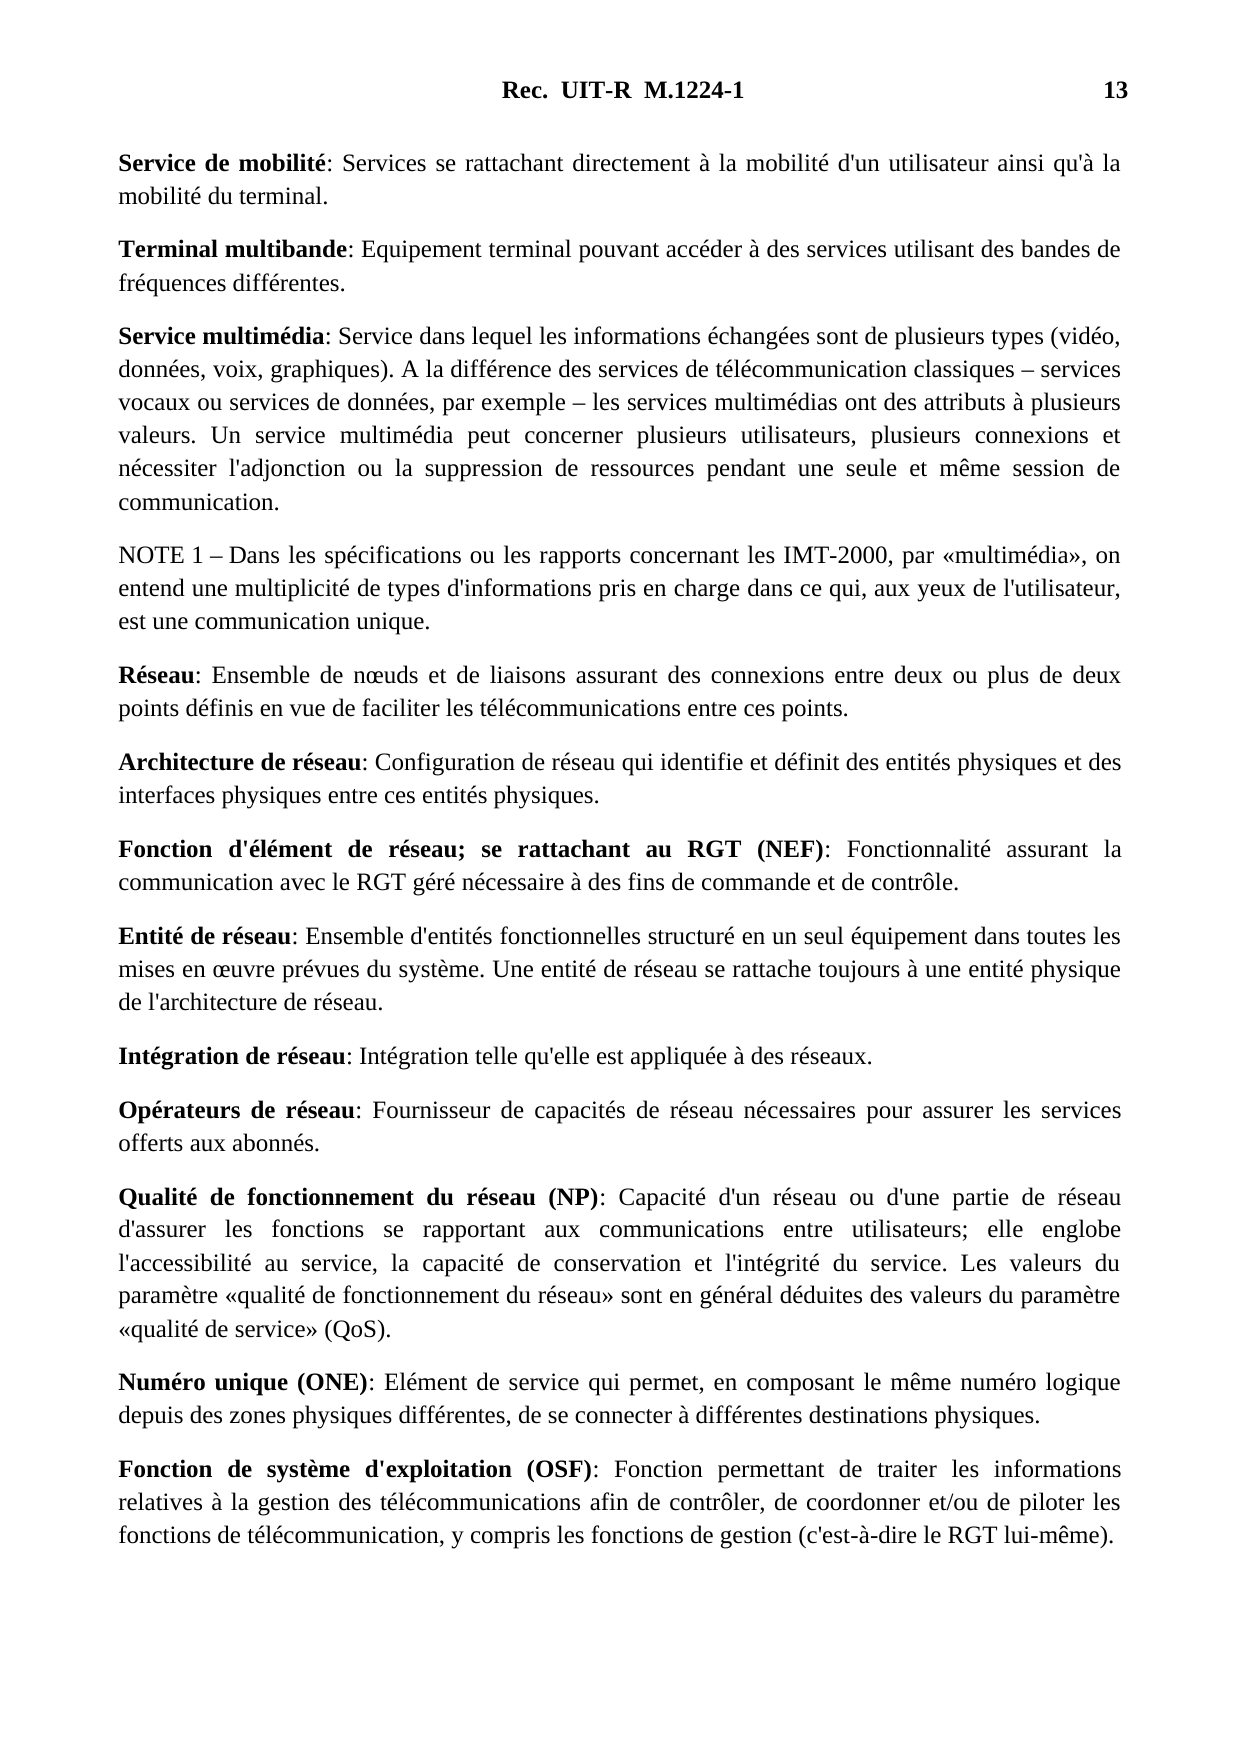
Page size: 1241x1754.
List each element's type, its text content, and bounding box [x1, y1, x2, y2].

text Intégration de réseau: Intégration telle qu'elle est appliquée à des réseaux. [118, 1041, 1122, 1069]
text Service de mobilité: Services se rattachant directement à la mobilité d'un utilisateur ainsi qu'à la mobilité du terminal. [118, 148, 1122, 209]
text Qualité de fonctionnement du réseau (NP): Capacité d'un réseau ou d'une partie de réseau d'assurer les fonctions se rapportant aux communications entre utilisateurs; elle englobe l'accessibilité au service, la capacité de conservation et l'intégrité du service. Les valeurs du paramètre «qualité de fonctionnement du réseau» sont en général déduites des valeurs du paramètre «qualité de service» (QoS). [118, 1182, 1122, 1342]
text Opérateurs de réseau: Fournisseur de capacités de réseau nécessaires pour assurer les services offerts aux abonnés. [118, 1095, 1122, 1156]
text Réseau: Ensemble de nœuds et de liaisons assurant des connexions entre deux ou plus de deux points définis en vue de faciliter les télécommunications entre ces points. [118, 660, 1122, 722]
text Architecture de réseau: Configuration de réseau qui identifie et définit des entités physiques et des interfaces physiques entre ces entités physiques. [118, 747, 1122, 809]
text Fonction d'élément de réseau; se rattachant au RGT (NEF): Fonctionnalité assurant la communication avec le RGT géré nécessaire à des fins de commande et de contrôle. [118, 834, 1122, 896]
text NOTE 1 – Dans les spécifications ou les rapports concernant les IMT-2000, par «multimédia», on entend une multiplicité de types d'informations pris en charge dans ce qui, aux yeux de l'utilisateur, est une communication unique. [118, 540, 1122, 635]
text Entité de réseau: Ensemble d'entités fonctionnelles structuré en un seul équipement dans toutes les mises en œuvre prévues du système. Une entité de réseau se rattache toujours à une entité physique de l'architecture de réseau. [118, 921, 1122, 1016]
text Service multimédia: Service dans lequel les informations échangées sont de plusieurs types (vidéo, données, voix, graphiques). A la différence des services de télécommunication classiques – services vocaux ou services de données, par exemple – les services multimédias ont des attributs à plusieurs valeurs. Un service multimédia peut concerner plusieurs utilisateurs, plusieurs connexions et nécessiter l'adjonction ou la suppression de ressources pendant une seule et même session de communication. [118, 321, 1122, 515]
text Terminal multibande: Equipement terminal pouvant accéder à des services utilisant des bandes de fréquences différentes. [118, 234, 1122, 296]
text Numéro unique (ONE): Elément de service qui permet, en composant le même numéro logique depuis des zones physiques différentes, de se connecter à différentes destinations physiques. [118, 1367, 1122, 1429]
text Fonction de système d'exploitation (OSF): Fonction permettant de traiter les informations relatives à la gestion des télécommunications afin de contrôler, de coordonner et/ou de piloter les fonctions de télécommunication, y compris les fonctions de gestion (c'est-à-dire le RGT lui-même). [118, 1454, 1122, 1549]
